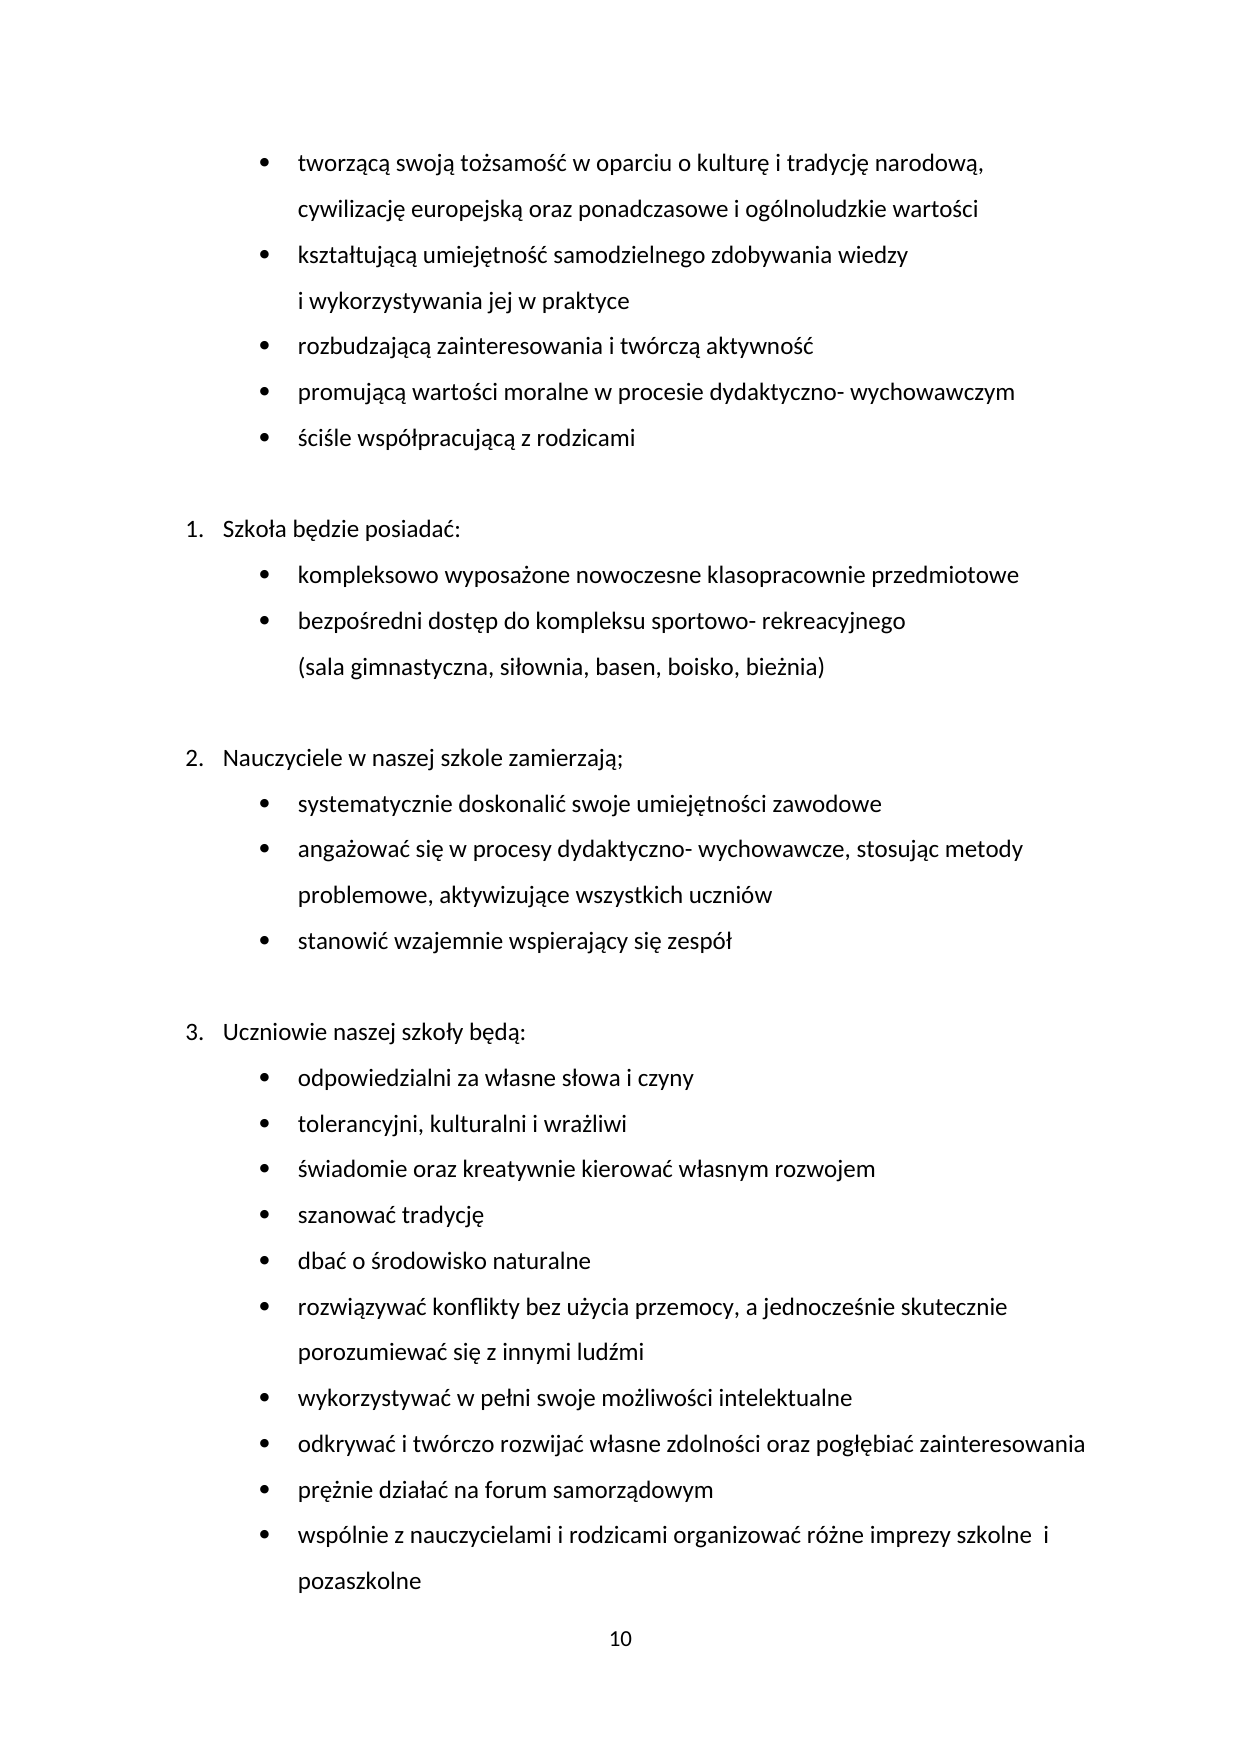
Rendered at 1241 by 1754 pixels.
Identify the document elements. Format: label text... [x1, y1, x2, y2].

list dbać o środowisko naturalne [260, 1245, 1093, 1276]
list systematycznie doskonalić swoje umiejętności zawodowe [260, 788, 1093, 818]
list rozwiązywać konflikty bez użycia przemocy, a jednocześnie skutecznie porozumiewać się z innymi ludźmi [260, 1291, 1093, 1367]
list wykorzystywać w pełni swoje możliwości intelektualne [260, 1382, 1093, 1413]
list ściśle współpracującą z rodzicami [260, 422, 1093, 452]
list angażować się w procesy dydaktyczno- wychowawcze, stosując metody problemowe, aktywizujące wszystkich uczniów [260, 833, 1093, 910]
list odpowiedzialni za własne słowa i czyny [260, 1062, 1093, 1093]
list promującą wartości moralne w procesie dydaktyczno- wychowawczym [260, 376, 1093, 407]
list świadomie oraz kreatywnie kierować własnym rozwojem [260, 1154, 1093, 1184]
list szanować tradycję [260, 1199, 1093, 1230]
list wspólnie z nauczycielami i rodzicami organizować różne imprezy szkolne i pozaszkolne [260, 1519, 1093, 1596]
list Nauczyciele w naszej szkole zamierzają; [185, 742, 1093, 773]
list rozbudzającą zainteresowania i twórczą aktywność [260, 331, 1093, 361]
list tolerancyjni, kulturalni i wrażliwi [260, 1108, 1093, 1138]
list tworzącą swoją tożsamość w oparciu o kulturę i tradycję narodową, cywilizację europejską oraz ponadczasowe i ogólnoludzkie wartości [260, 148, 1093, 224]
list Uczniowie naszej szkoły będą: [185, 1016, 1093, 1047]
list Szkoła będzie posiadać: [185, 513, 1093, 544]
list odkrywać i twórczo rozwijać własne zdolności oraz pogłębiać zainteresowania [260, 1428, 1093, 1458]
list kompleksowo wyposażone nowoczesne klasopracownie przedmiotowe [260, 559, 1093, 590]
list prężnie działać na forum samorządowym [260, 1474, 1093, 1504]
list kształtującą umiejętność samodzielnego zdobywania wiedzy i wykorzystywania jej w praktyce [260, 239, 1093, 315]
list stanowić wzajemnie wspierający się zespół [260, 925, 1093, 956]
list bezpośredni dostęp do kompleksu sportowo- rekreacyjnego (sala gimnastyczna, siłownia, basen, boisko, bieżnia) [260, 605, 1093, 681]
